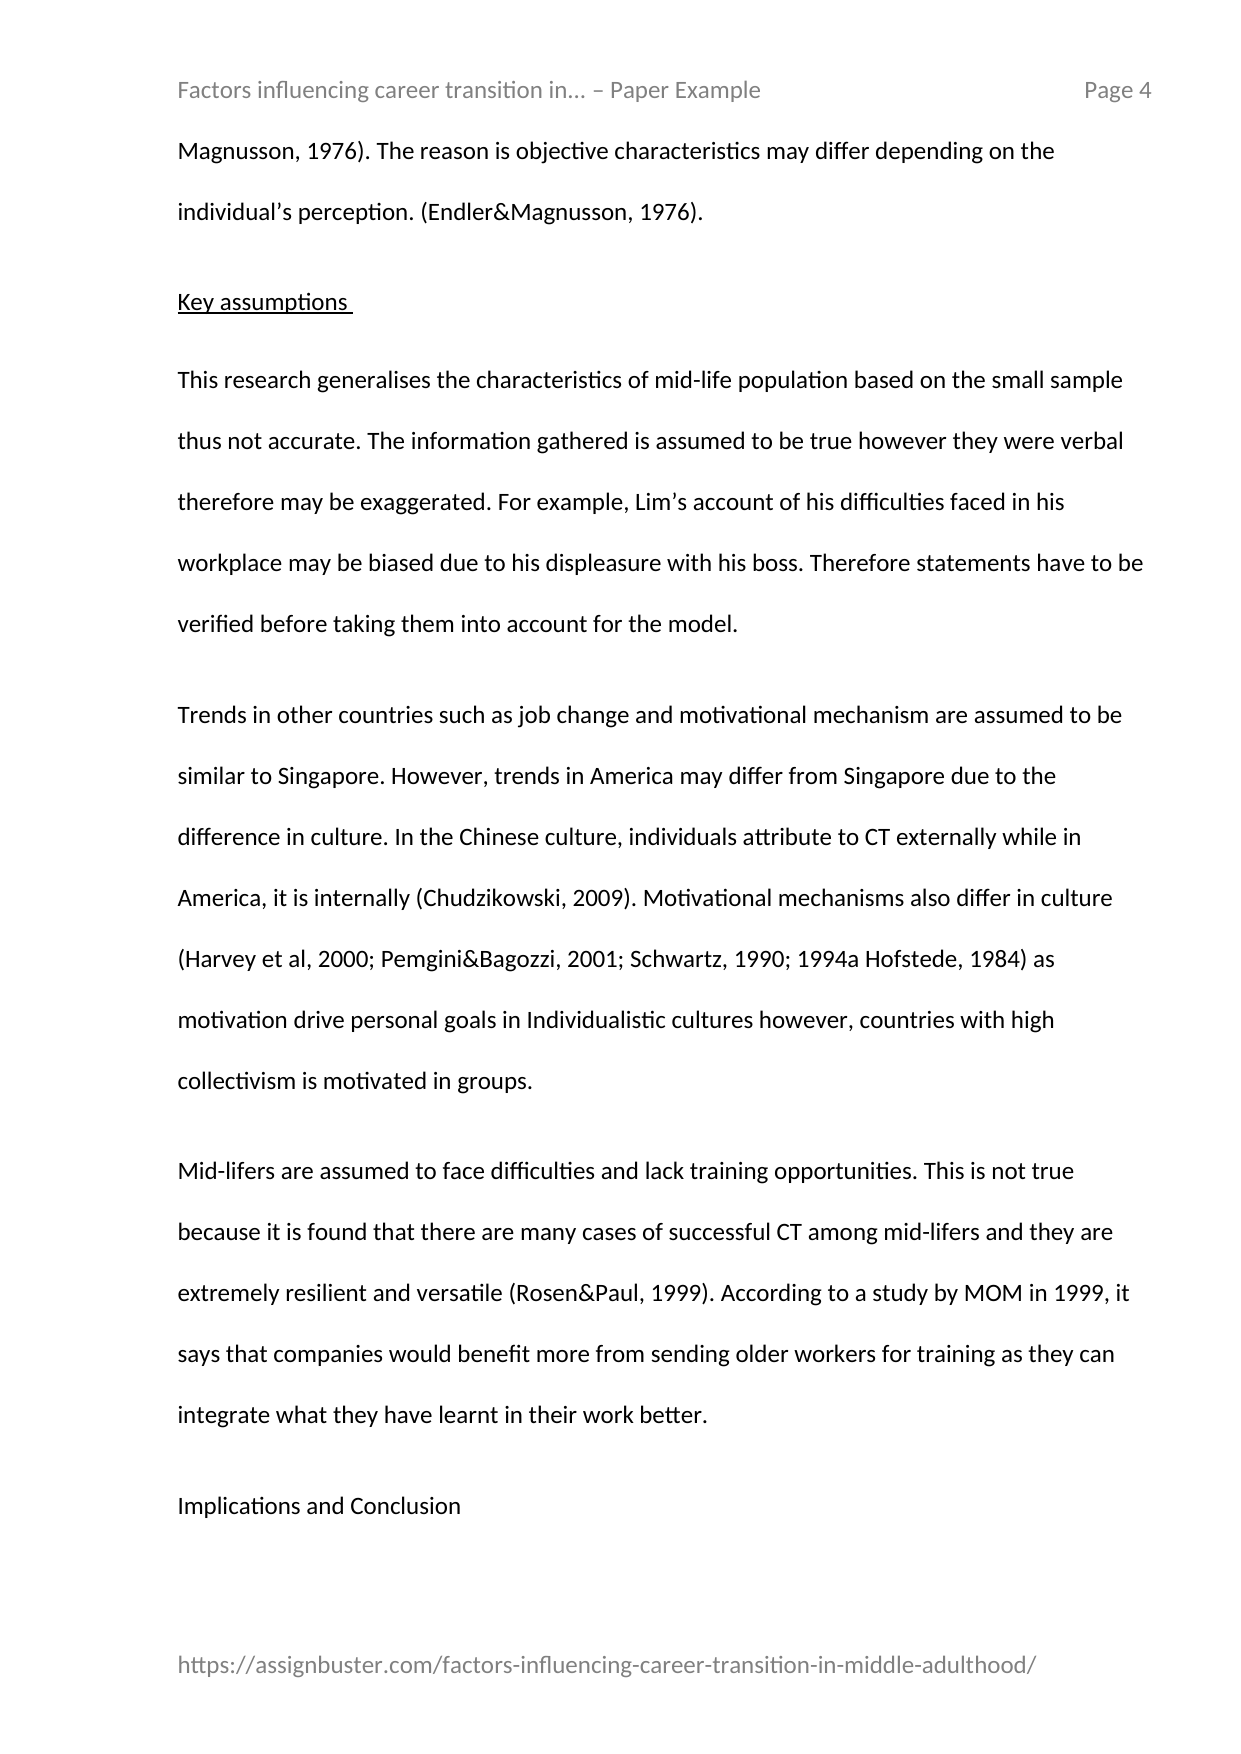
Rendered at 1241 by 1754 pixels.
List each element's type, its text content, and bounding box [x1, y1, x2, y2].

text Trends in other countries such as job change and motivational mechanism are assumed to be similar to Singapore. However, trends in America may differ from Singapore due to the difference in culture. In the Chinese culture, individuals attribute to CT externally while in America, it is internally (Chudzikowski, 2009). Motivational mechanisms also differ in culture (Harvey et al, 2000; Pemgini&Bagozzi, 2001; Schwartz, 1990; 1994a Hofstede, 1984) as motivation drive personal goals in Individualistic cultures however, countries with high collectivism is motivated in groups. [177, 699, 1152, 1096]
text Mid-lifers are assumed to face difficulties and lack training opportunities. This is not true because it is found that there are many cases of successful CT among mid-lifers and they are extremely resilient and versatile (Rosen&Paul, 1999). According to a study by MOM in 1999, it says that companies would benefit more from sending older workers for training as they can integrate what they have learnt in their work better. [177, 1156, 1152, 1430]
text Key assumptions [177, 286, 1152, 317]
text Implications and Conclusion [177, 1490, 1152, 1521]
text This research generalises the characteristics of mid-life population based on the small sample thus not accurate. The information gathered is assumed to be true however they were verbal therefore may be exaggerated. For example, Lim’s account of his difficulties faced in his workplace may be biased due to his displeasure with his boss. Therefore statements have to be verified before taking them into account for the model. [177, 364, 1152, 639]
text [177, 135, 1152, 226]
